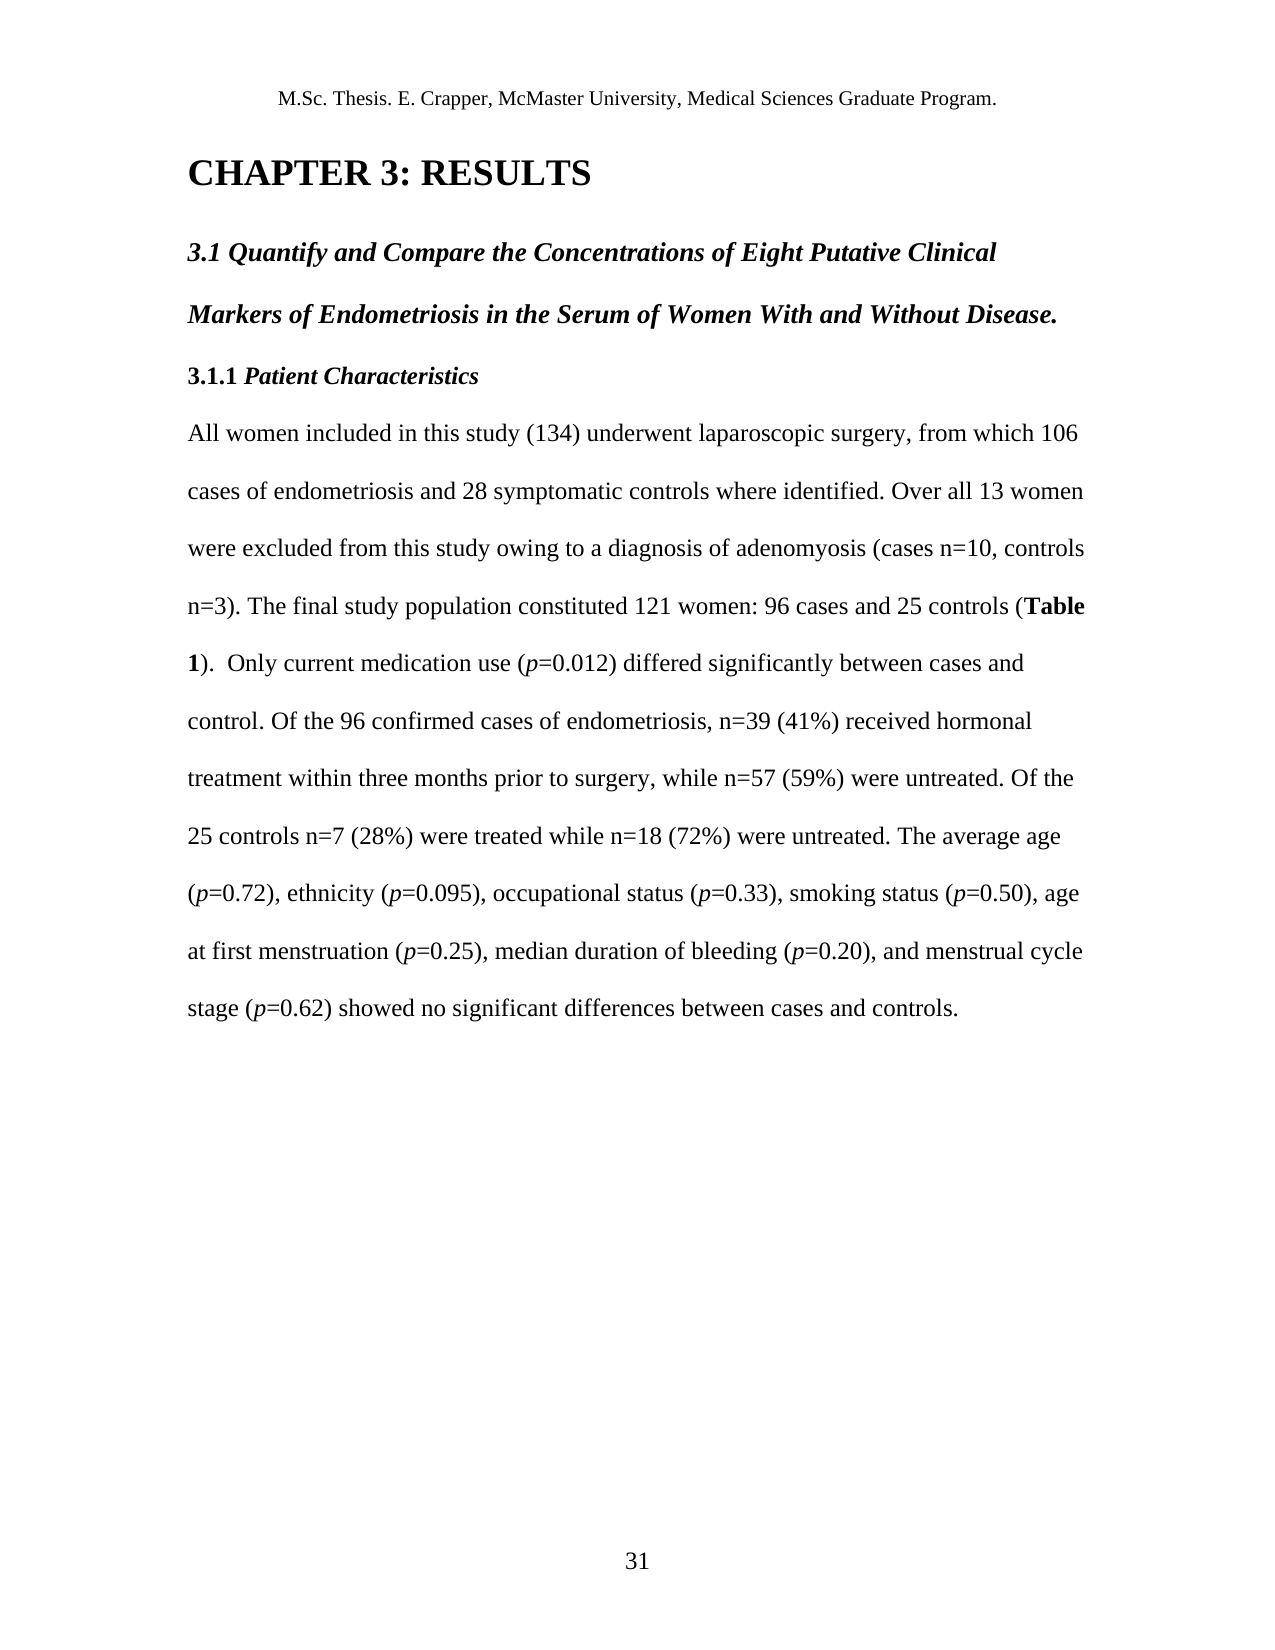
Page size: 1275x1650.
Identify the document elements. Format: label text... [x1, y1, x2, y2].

text 3.1.1 Patient Characteristics [187, 361, 1087, 389]
text All women included in this study (134) underwent laparoscopic surgery, from which 106 cases of endometriosis and 28 symptomatic controls where identified. Over all 13 women were excluded from this study owing to a diagnosis of adenomyosis (cases n=10, controls n=3). The final study population constituted 121 women: 96 cases and 25 controls (Table 1). Only current medication use (p=0.012) differed significantly between cases and control. Of the 96 confirmed cases of endometriosis, n=39 (41%) received hormonal treatment within three months prior to surgery, while n=57 (59%) were untreated. Of the 25 controls n=7 (28%) were treated while n=18 (72%) were untreated. The average age (p=0.72), ethnicity (p=0.095), occupational status (p=0.33), smoking status (p=0.50), age at first menstruation (p=0.25), median duration of bleeding (p=0.20), and menstrual cycle stage (p=0.62) showed no significant differences between cases and controls. [187, 418, 1087, 1022]
text 3.1 Quantify and Compare the Concentrations of Eight Putative Clinical Markers of Endometriosis in the Serum of Women With and Without Disease. [187, 236, 1087, 330]
text CHAPTER 3: RESULTS [187, 150, 1087, 193]
